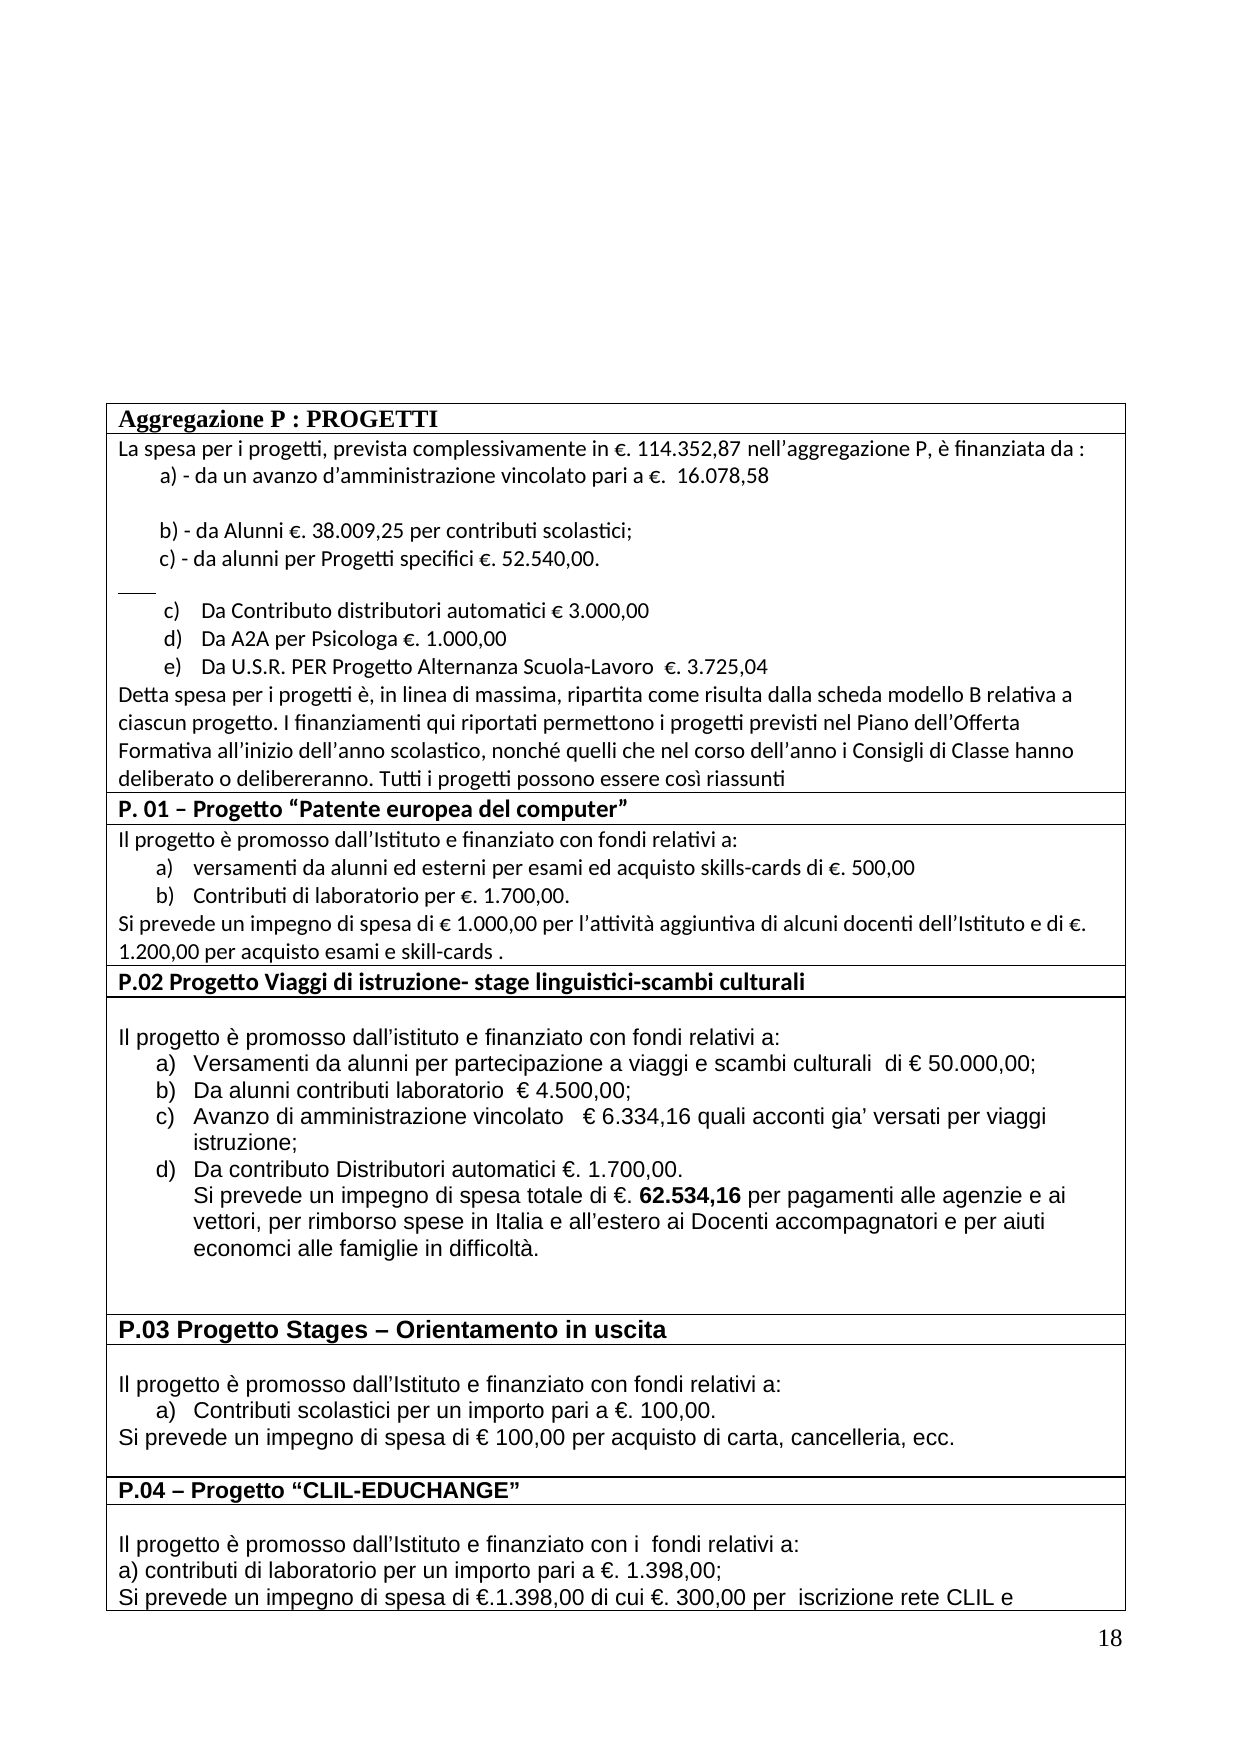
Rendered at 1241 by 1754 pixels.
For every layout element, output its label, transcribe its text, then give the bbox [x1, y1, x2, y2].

table_cell P. 01 – Progetto “Patente europea del computer” [107, 793, 1125, 824]
table_header Aggregazione P : PROGETTI [107, 404, 1125, 433]
table_cell P.02 Progetto Viaggi di istruzione- stage linguistici-scambi culturali [107, 966, 1125, 996]
table_cell Il progetto è promosso dall’istituto e finanziato con fondi relativi a: Versamenti da alunni per partecipazione a viaggi e scambi culturali di € 50.000,00; Da alunni contributi laboratorio € 4.500,00; Avanzo di amministrazione vincolato € 6.334,16 quali acconti gia’ versati per viaggi istruzione; Da contributo Distributori automatici €. 1.700,00. Si prevede un impegno di spesa totale di €. 62.534,16 per pagamenti alle agenzie e ai vettori, per rimborso spese in Italia e all’estero ai Docenti accompagnatori e per aiuti economci alle famiglie in difficoltà. [107, 998, 1125, 1314]
table_cell P.03 Progetto Stages – Orientamento in uscita [107, 1315, 1125, 1343]
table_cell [107, 1505, 1125, 1610]
table_cell P.04 – Progetto “CLIL-EDUCHANGE” [107, 1478, 1125, 1504]
table_cell Il progetto è promosso dall’Istituto e finanziato con fondi relativi a: Contributi scolastici per un importo pari a €. 100,00. Si prevede un impegno di spesa di € 100,00 per acquisto di carta, cancelleria, ecc. [107, 1345, 1125, 1476]
table_cell La spesa per i progetti, prevista complessivamente in €. 114.352,87 nell’aggregazione P, è finanziata da : a) - da un avanzo d’amministrazione vincolato pari a €. 16.078,58 b) - da Alunni €. 38.009,25 per contributi scolastici; c) - da alunni per Progetti specifici €. 52.540,00. Da Contributo distributori automatici € 3.000,00 Da A2A per Psicologa €. 1.000,00 Da U.S.R. PER Progetto Alternanza Scuola-Lavoro €. 3.725,04 Detta spesa per i progetti è, in linea di massima, ripartita come risulta dalla scheda modello B relativa a ciascun progetto. I finanziamenti qui riportati permettono i progetti previsti nel Piano dell’Offerta Formativa all’inizio dell’anno scolastico, nonché quelli che nel corso dell’anno i Consigli di Classe hanno deliberato o delibereranno. Tutti i progetti possono essere così riassunti [107, 434, 1125, 792]
table_cell Il progetto è promosso dall’Istituto e finanziato con fondi relativi a: versamenti da alunni ed esterni per esami ed acquisto skills-cards di €. 500,00 Contributi di laboratorio per €. 1.700,00. Si prevede un impegno di spesa di € 1.000,00 per l’attività aggiuntiva di alcuni docenti dell’Istituto e di €. 1.200,00 per acquisto esami e skill-cards . [107, 825, 1125, 965]
